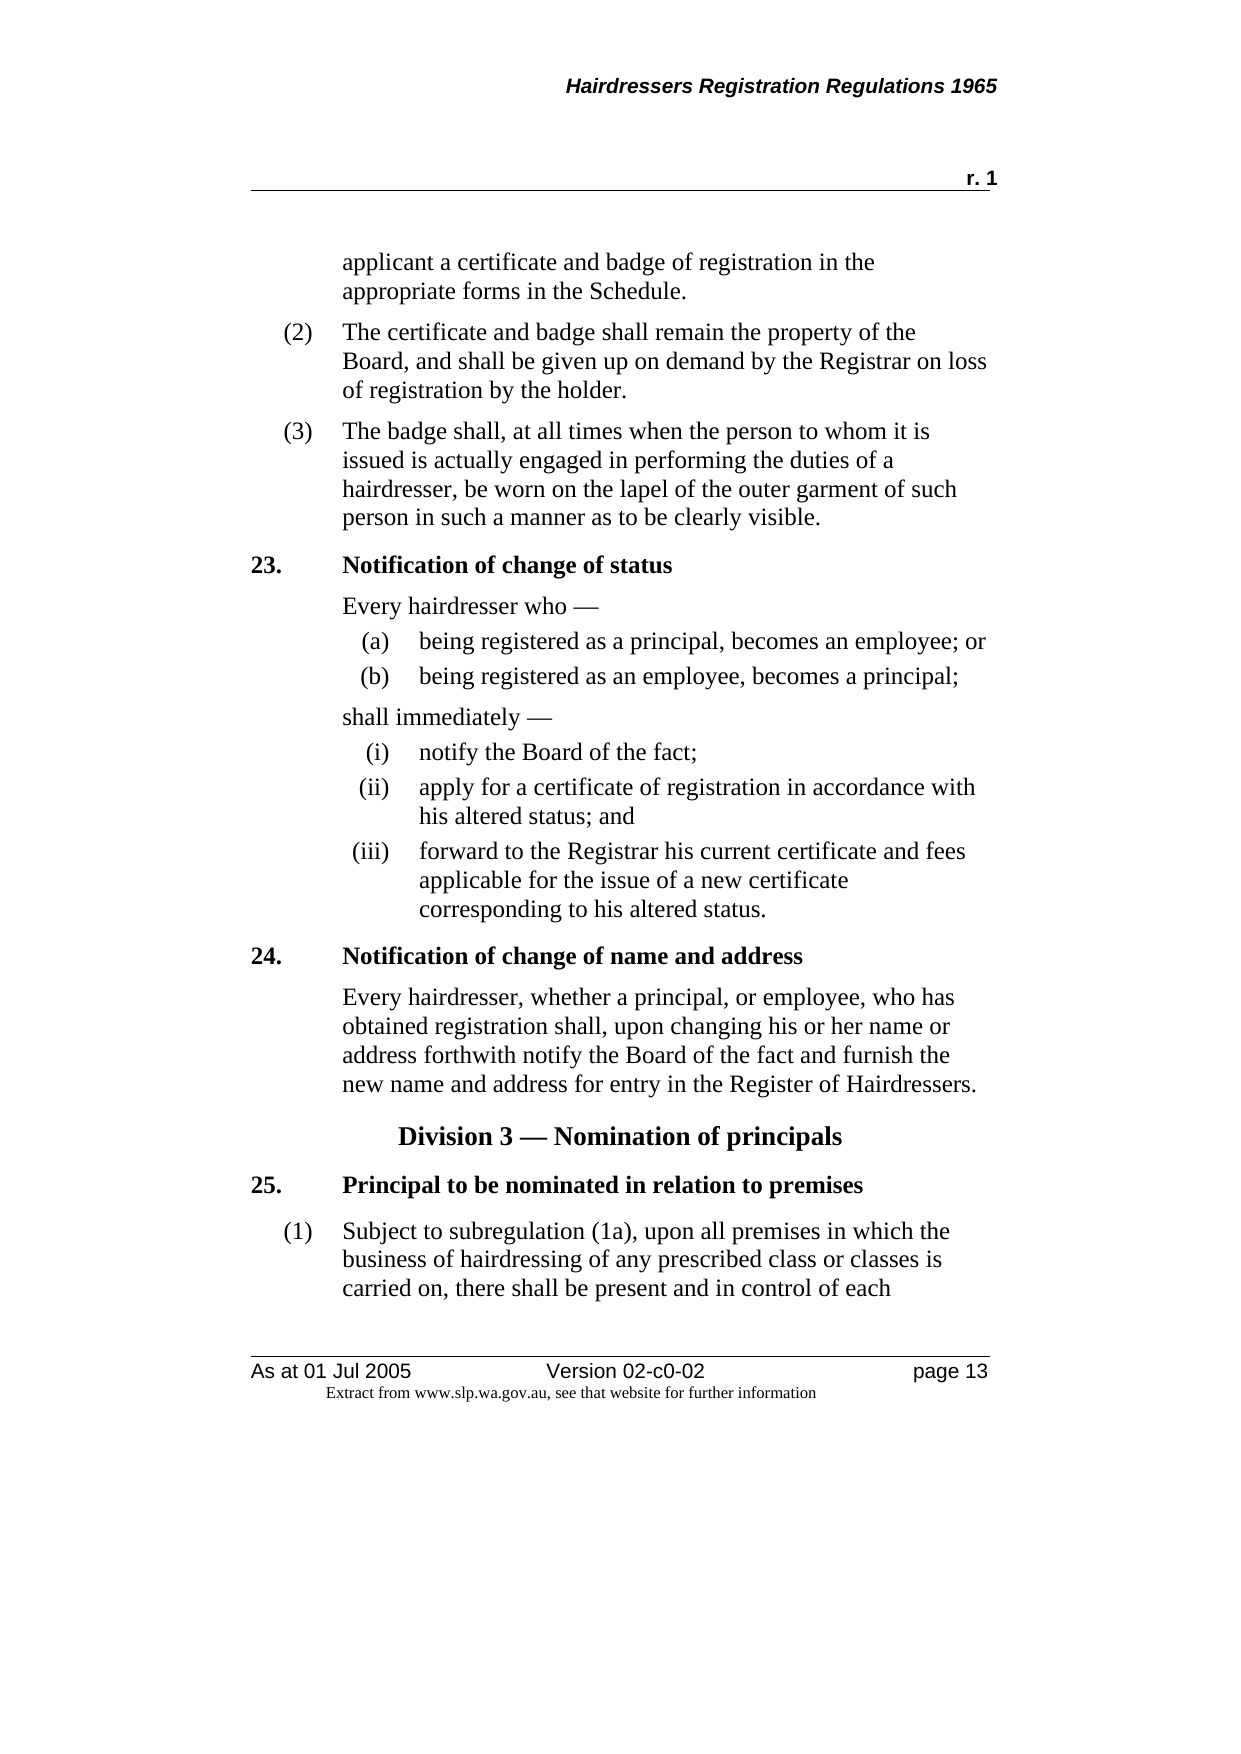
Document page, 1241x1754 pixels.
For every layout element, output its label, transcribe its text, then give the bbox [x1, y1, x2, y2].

text shall immediately — [251, 702, 990, 731]
text Every hairdresser who — [251, 591, 990, 620]
subtitle 23. Notification of change of status [251, 550, 990, 579]
subtitle 25. Principal to be nominated in relation to premises [251, 1170, 990, 1199]
text (a) being registered as a principal, becomes an employee; or [251, 626, 990, 655]
text (2) The certificate and badge shall remain the property of the Board, and shall be given up on demand by the Registrar on loss of registration by the holder. [251, 317, 990, 404]
text (ii) apply for a certificate of registration in accordance with his altered status; and [251, 772, 990, 830]
text (b) being registered as an employee, becomes a principal; [251, 661, 990, 690]
text (i) notify the Board of the fact; [251, 737, 990, 766]
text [251, 1216, 990, 1302]
text Every hairdresser, whether a principal, or employee, who has obtained registration shall, upon changing his or her name or address forthwith notify the Board of the fact and furnish the new name and address for entry in the Register of Hairdressers. [251, 982, 990, 1097]
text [251, 247, 990, 305]
subtitle 24. Notification of change of name and address [251, 941, 990, 970]
text (3) The badge shall, at all times when the person to whom it is issued is actually engaged in performing the duties of a hairdresser, be worn on the lapel of the outer garment of such person in such a manner as to be clearly visible. [251, 416, 990, 531]
subtitle Division 3 — Nomination of principals [251, 1120, 990, 1152]
text (iii) forward to the Registrar his current certificate and fees applicable for the issue of a new certificate corresponding to his altered status. [251, 836, 990, 922]
